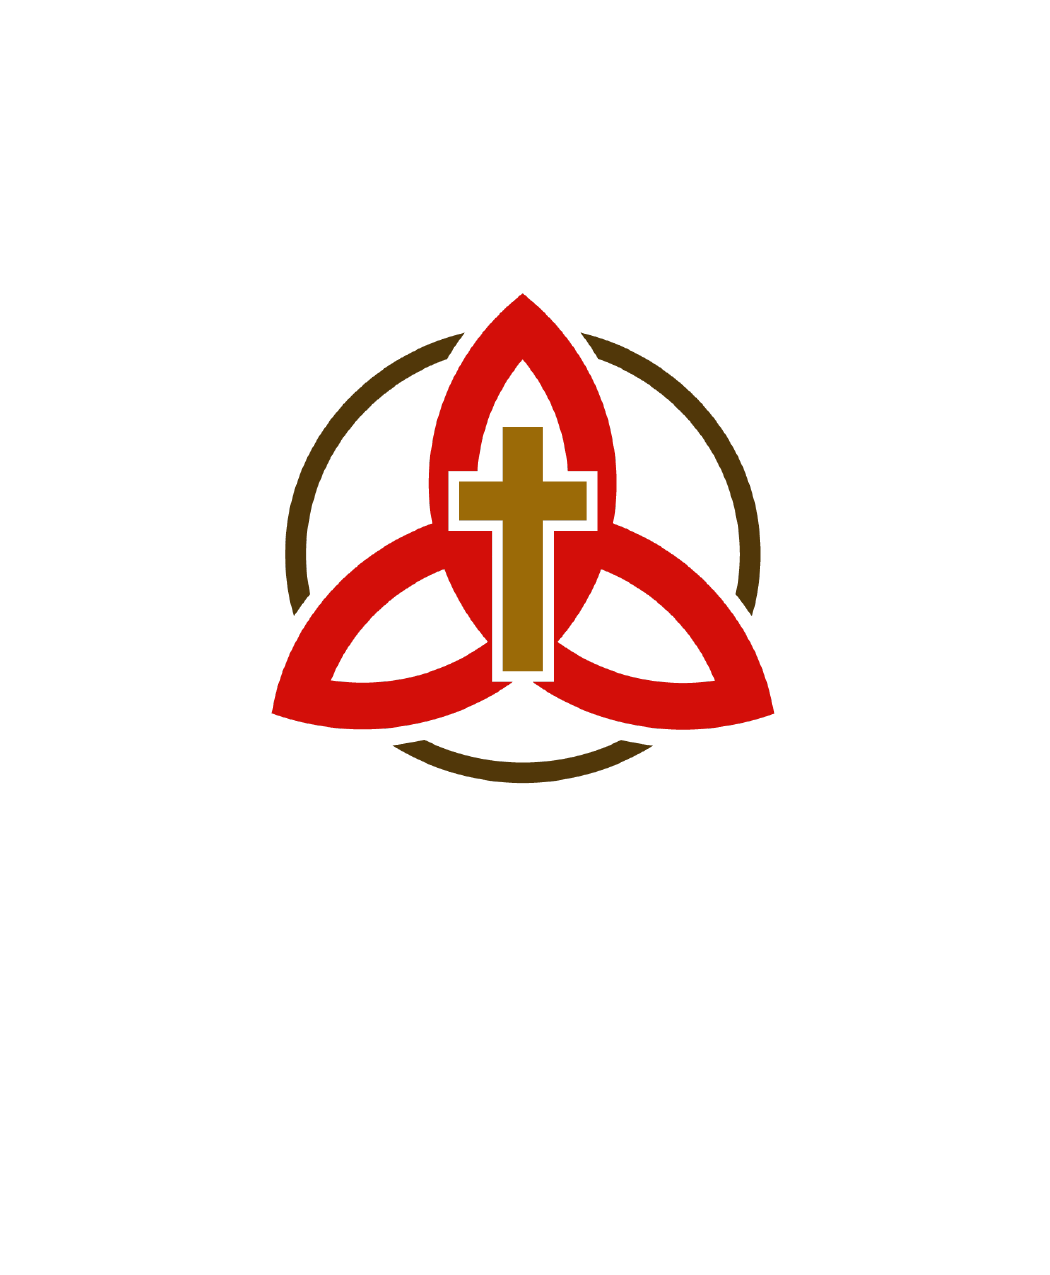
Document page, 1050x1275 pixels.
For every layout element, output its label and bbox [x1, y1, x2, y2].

picture [261, 279, 784, 798]
